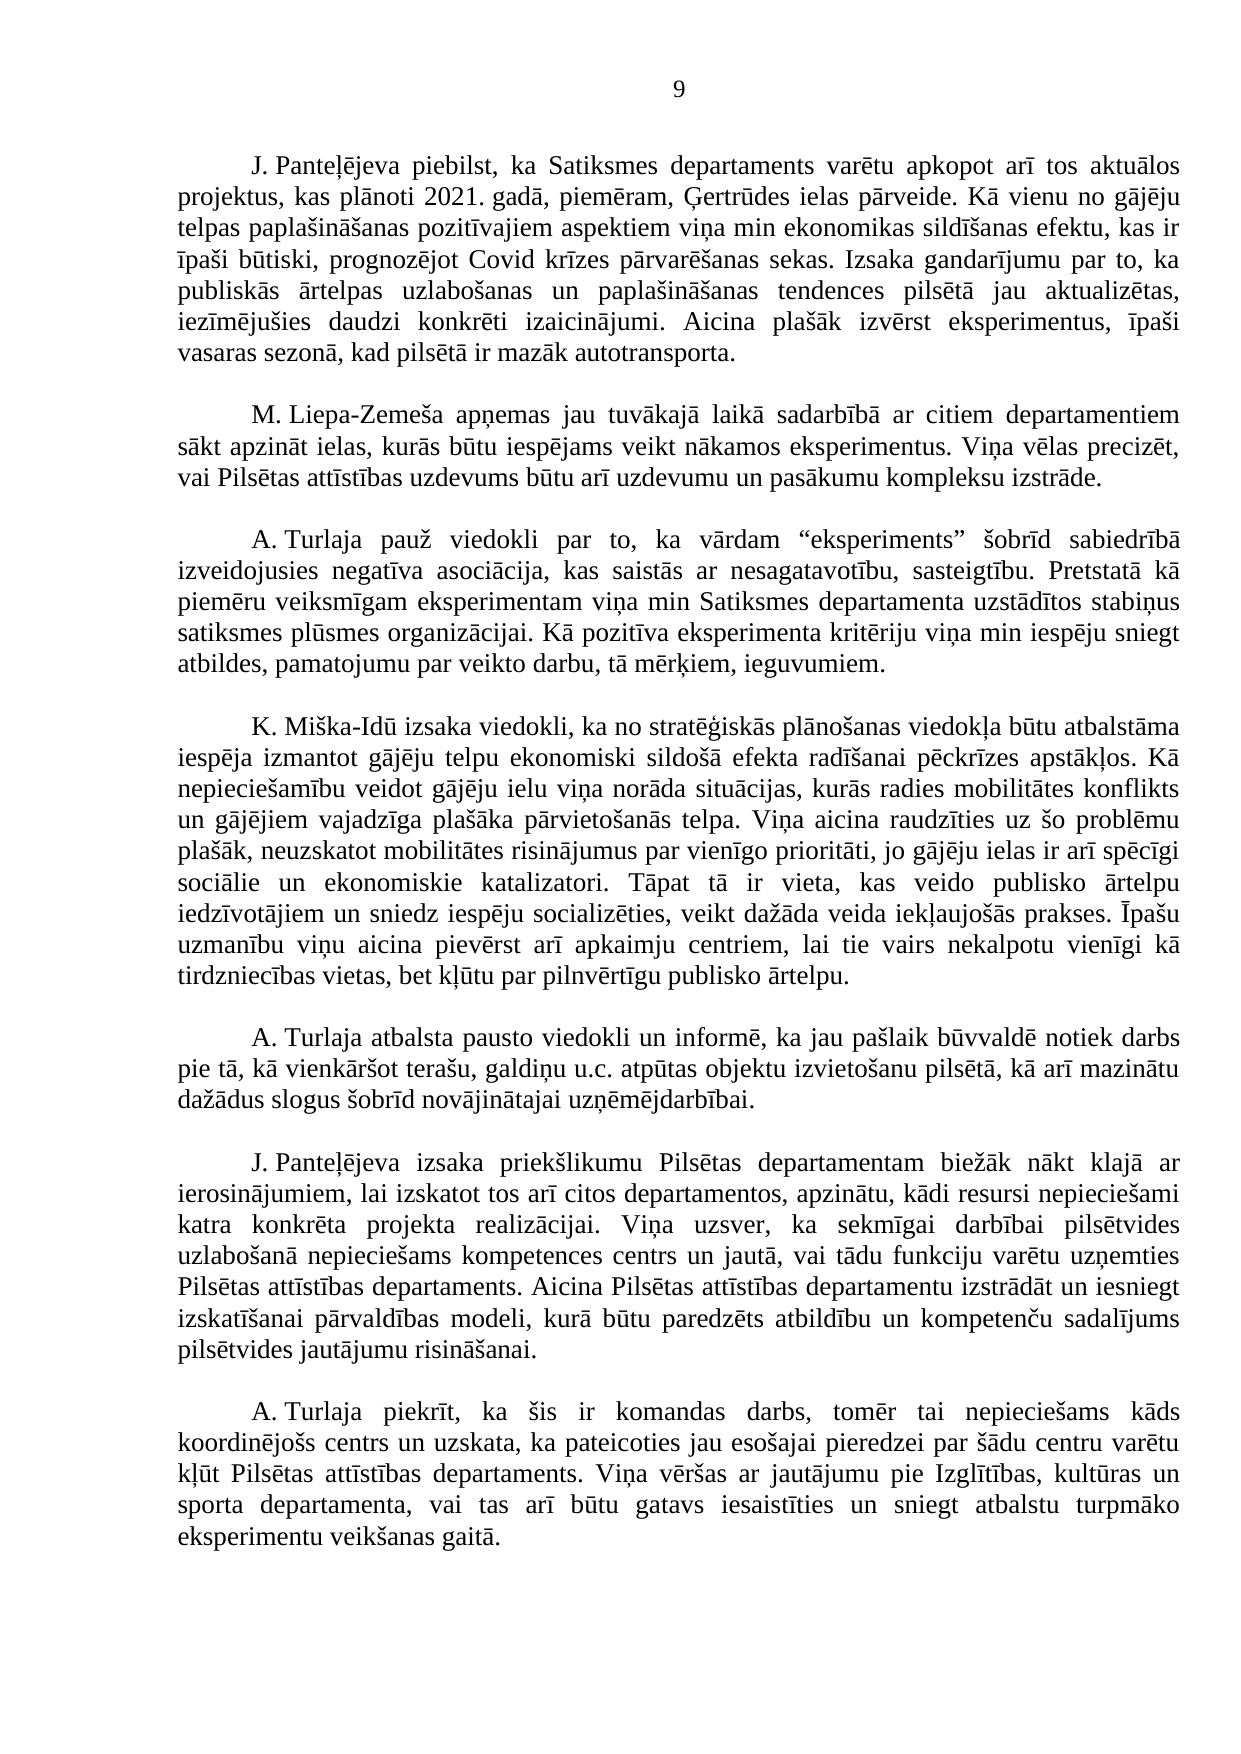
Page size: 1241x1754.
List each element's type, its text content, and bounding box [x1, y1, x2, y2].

text M. Liepa-Zemeša apņemas jau tuvākajā laikā sadarbībā ar citiem departamentiem sākt apzināt ielas, kurās būtu iespējams veikt nākamos eksperimentus. Viņa vēlas precizēt, vai Pilsētas attīstības uzdevums būtu arī uzdevumu un pasākumu kompleksu izstrāde. [177, 398, 1181, 492]
text J. Panteļējeva izsaka priekšlikumu Pilsētas departamentam biežāk nākt klajā ar ierosinājumiem, lai izskatot tos arī citos departamentos, apzinātu, kādi resursi nepieciešami katra konkrēta projekta realizācijai. Viņa uzsver, ka sekmīgai darbībai pilsētvides uzlabošanā nepieciešams kompetences centrs un jautā, vai tādu funkciju varētu uzņemties Pilsētas attīstības departaments. Aicina Pilsētas attīstības departamentu izstrādāt un iesniegt izskatīšanai pārvaldības modeli, kurā būtu paredzēts atbildību un kompetenču sadalījums pilsētvides jautājumu risināšanai. [177, 1146, 1181, 1364]
text K. Miška-Idū izsaka viedokli, ka no stratēģiskās plānošanas viedokļa būtu atbalstāma iespēja izmantot gājēju telpu ekonomiski sildošā efekta radīšanai pēckrīzes apstākļos. Kā nepieciešamību veidot gājēju ielu viņa norāda situācijas, kurās radies mobilitātes konflikts un gājējiem vajadzīga plašāka pārvietošanās telpa. Viņa aicina raudzīties uz šo problēmu plašāk, neuzskatot mobilitātes risinājumus par vienīgo prioritāti, jo gājēju ielas ir arī spēcīgi sociālie un ekonomiskie katalizatori. Tāpat tā ir vieta, kas veido publisko ārtelpu iedzīvotājiem un sniedz iespēju socializēties, veikt dažāda veida iekļaujošās prakses. Īpašu uzmanību viņu aicina pievērst arī apkaimju centriem, lai tie vairs nekalpotu vienīgi kā tirdzniecības vietas, bet kļūtu par pilnvērtīgu publisko ārtelpu. [177, 710, 1181, 990]
text J. Panteļējeva piebilst, ka Satiksmes departaments varētu apkopot arī tos aktuālos projektus, kas plānoti 2021. gadā, piemēram, Ģertrūdes ielas pārveide. Kā vienu no gājēju telpas paplašināšanas pozitīvajiem aspektiem viņa min ekonomikas sildīšanas efektu, kas ir īpaši būtiski, prognozējot Covid krīzes pārvarēšanas sekas. Izsaka gandarījumu par to, ka publiskās ārtelpas uzlabošanas un paplašināšanas tendences pilsētā jau aktualizētas, iezīmējušies daudzi konkrēti izaicinājumi. Aicina plašāk izvērst eksperimentus, īpaši vasaras sezonā, kad pilsētā ir mazāk autotransporta. [177, 149, 1181, 367]
text A. Turlaja pauž viedokli par to, ka vārdam “eksperiments” šobrīd sabiedrībā izveidojusies negatīva asociācija, kas saistās ar nesagatavotību, sasteigtību. Pretstatā kā piemēru veiksmīgam eksperimentam viņa min Satiksmes departamenta uzstādītos stabiņus satiksmes plūsmes organizācijai. Kā pozitīva eksperimenta kritēriju viņa min iespēju sniegt atbildes, pamatojumu par veikto darbu, tā mērķiem, ieguvumiem. [177, 523, 1181, 679]
text A. Turlaja piekrīt, ka šis ir komandas darbs, tomēr tai nepieciešams kāds koordinējošs centrs un uzskata, ka pateicoties jau esošajai pieredzei par šādu centru varētu kļūt Pilsētas attīstības departaments. Viņa vēršas ar jautājumu pie Izglītības, kultūras un sporta departamenta, vai tas arī būtu gatavs iesaistīties un sniegt atbalstu turpmāko eksperimentu veikšanas gaitā. [177, 1395, 1181, 1551]
text A. Turlaja atbalsta pausto viedokli un informē, ka jau pašlaik būvvaldē notiek darbs pie tā, kā vienkāršot terašu, galdiņu u.c. atpūtas objektu izvietošanu pilsētā, kā arī mazinātu dažādus slogus šobrīd novājinātajai uzņēmējdarbībai. [177, 1021, 1181, 1115]
